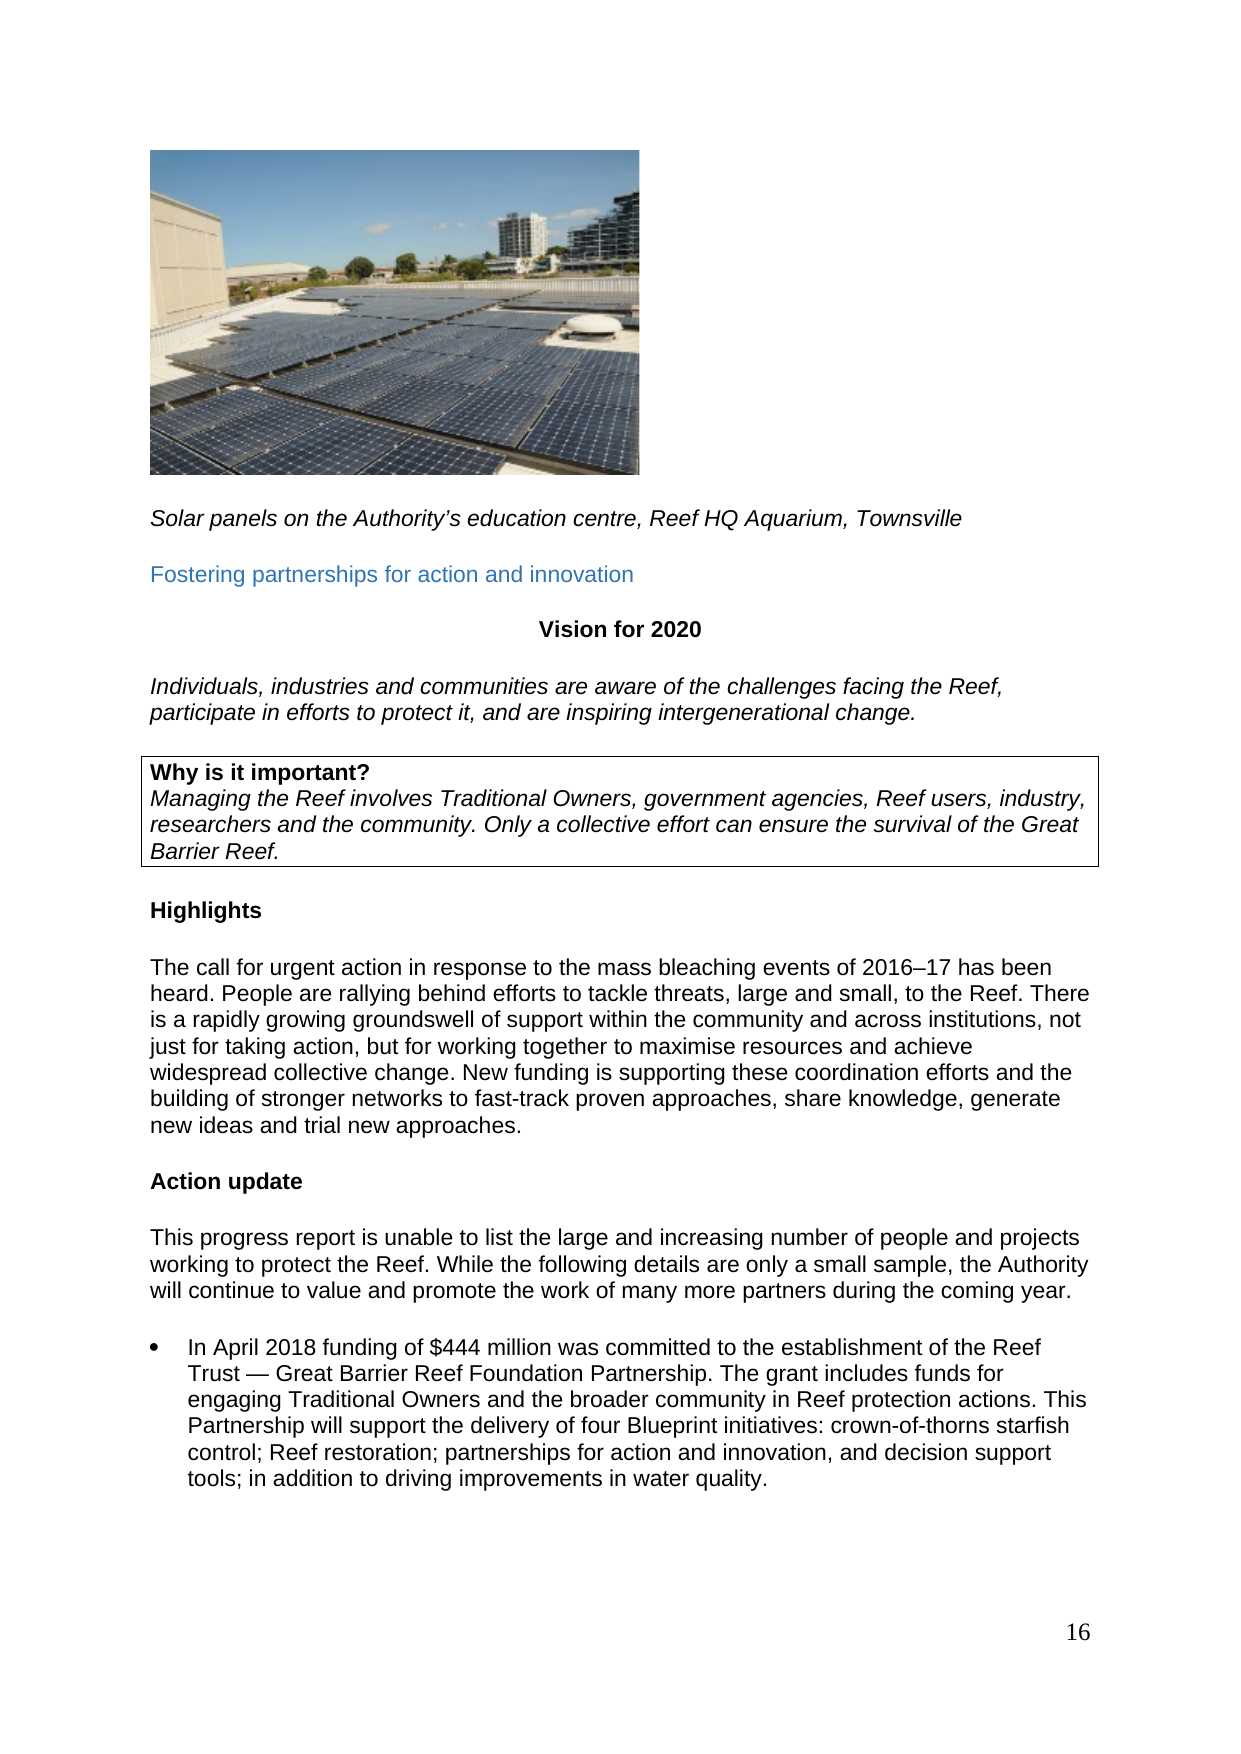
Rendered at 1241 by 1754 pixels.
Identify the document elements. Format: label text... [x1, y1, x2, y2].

text Managing the Reef involves Traditional Owners, government agencies, Reef users, industry, researchers and the community. Only a collective effort can ensure the survival of the Great Barrier Reef. [142, 782, 1098, 866]
text Why is it important? [142, 757, 1098, 782]
text Vision for 2020 [150, 616, 1090, 643]
text This progress report is unable to list the large and increasing number of people and projects working to protect the Reef. While the following details are only a small sample, the Authority will continue to value and promote the work of many more partners during the coming year. [150, 1224, 1090, 1303]
text Action update [150, 1168, 1090, 1194]
picture [150, 150, 640, 475]
text Solar panels on the Authority’s education centre, Reef HQ Aquarium, Townsville [150, 505, 1090, 531]
text Highlights [150, 897, 1090, 923]
text The call for urgent action in response to the mass bleaching events of 2016–17 has been heard. People are rallying behind efforts to tackle threats, large and small, to the Reef. There is a rapidly growing groundswell of support within the community and across institutions, not just for taking action, but for working together to maximise resources and achieve widespread collective change. New funding is supporting these coordination efforts and the building of stronger networks to fast-track proven approaches, share knowledge, generate new ideas and trial new approaches. [522, 1006, 1090, 1138]
list In April 2018 funding of $444 million was committed to the establishment of the Reef Trust — Great Barrier Reef Foundation Partnership. The grant includes funds for engaging Traditional Owners and the broader community in Reef protection actions. This Partnership will support the delivery of four Blueprint initiatives: crown-of-thorns starfish control; Reef restoration; partnerships for action and innovation, and decision support tools; in addition to driving improvements in water quality. [150, 1333, 1090, 1492]
text Individuals, industries and communities are aware of the challenges facing the Reef, participate in efforts to protect it, and are inspiring intergenerational change. [150, 673, 1090, 726]
subtitle Fostering partnerships for action and innovation [150, 561, 1090, 588]
